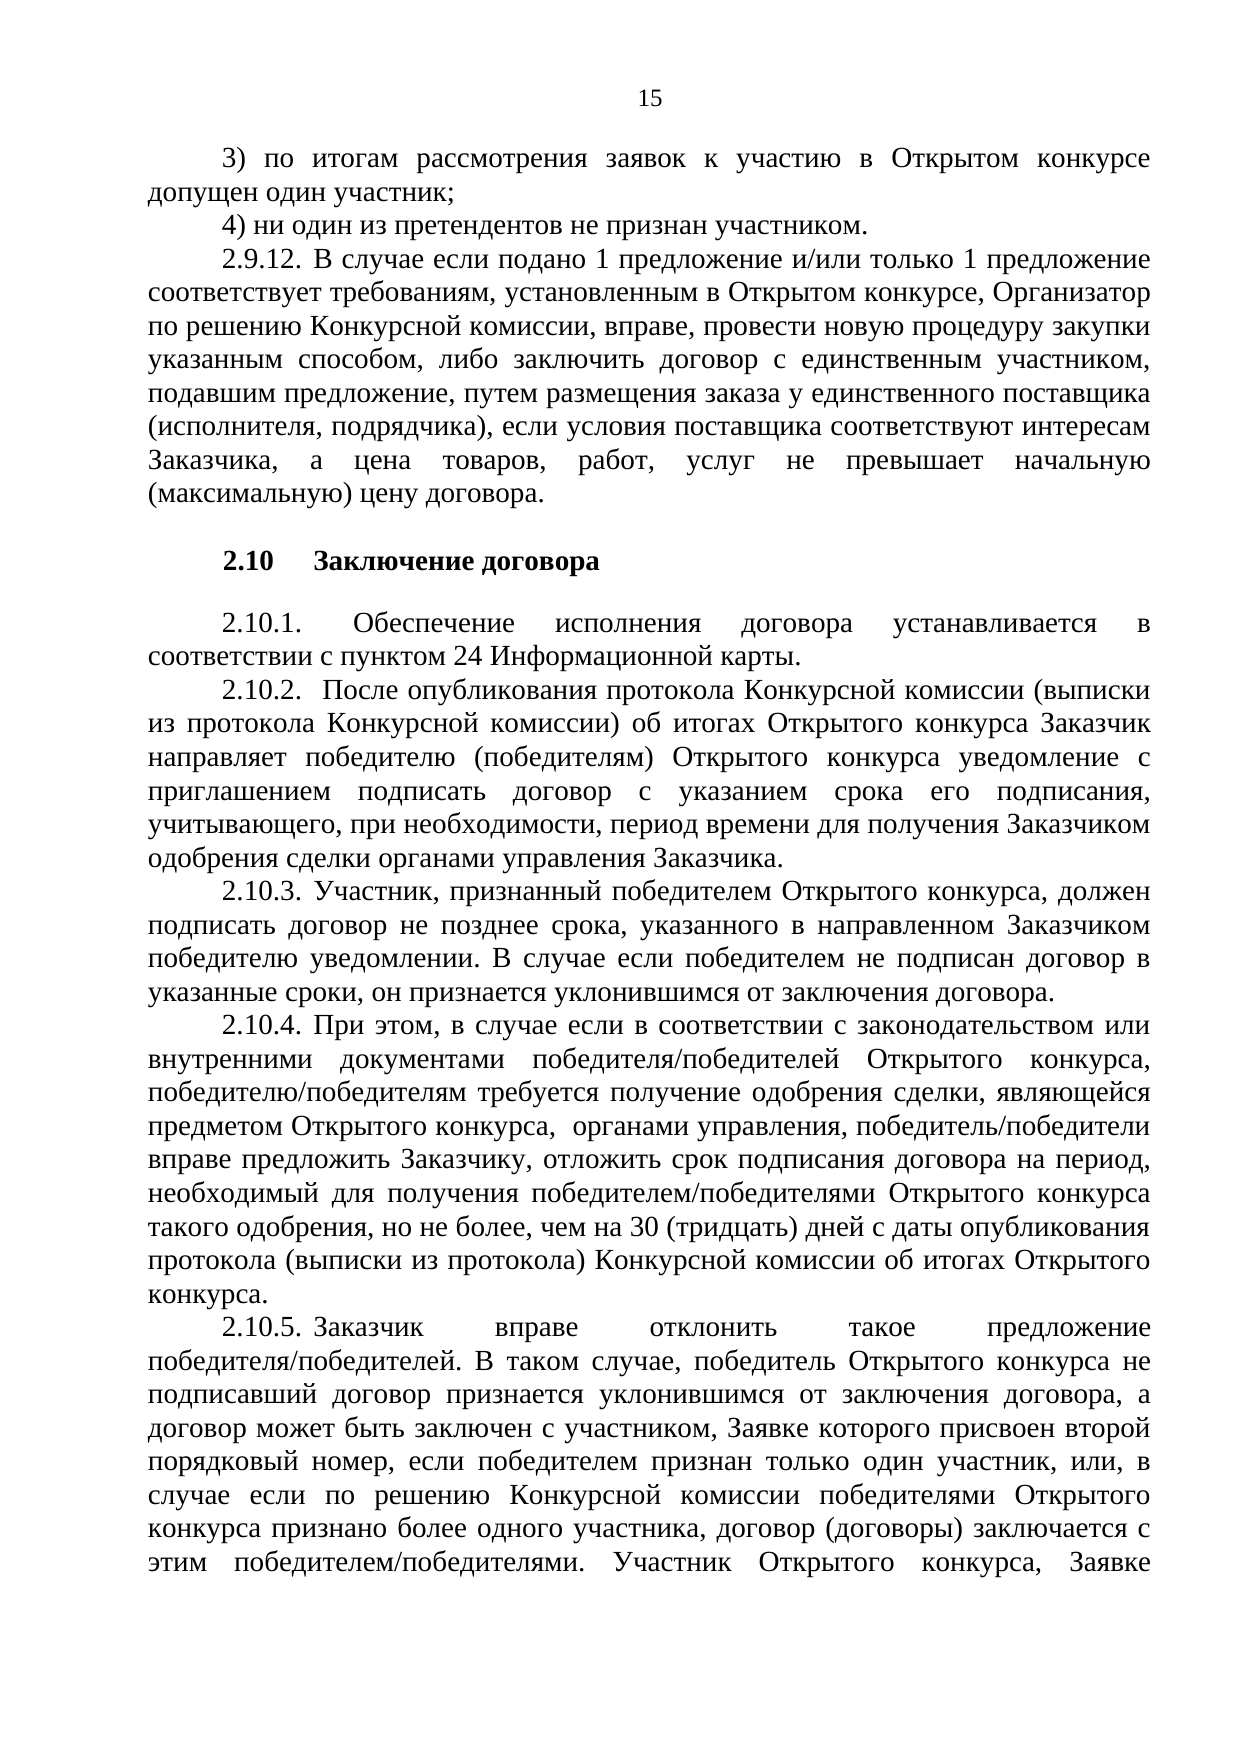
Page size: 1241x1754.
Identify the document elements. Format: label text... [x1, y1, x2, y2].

text 3) по итогам рассмотрения заявок к участию в Открытом конкурсе допущен один участник; [148, 140, 1152, 207]
text 4) ни один из претендентов не признан участником. [148, 207, 1152, 241]
list После опубликования протокола Конкурсной комиссии (выписки из протокола Конкурсной комиссии) об итогах Открытого конкурса Заказчик направляет победителю (победителям) Открытого конкурса уведомление с приглашением подписать договор с указанием срока его подписания, учитывающего, при необходимости, период времени для получения Заказчиком одобрения сделки органами управления Заказчика. [148, 672, 1152, 873]
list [148, 1309, 1152, 1578]
list При этом, в случае если в соответствии с законодательством или внутренними документами победителя/победителей Открытого конкурса, победителю/победителям требуется получение одобрения сделки, являющейся предметом Открытого конкурса, органами управления, победитель/победители вправе предложить Заказчику, отложить срок подписания договора на период, необходимый для получения победителем/победителями Открытого конкурса такого одобрения, но не более, чем на 30 (тридцать) дней с даты опубликования протокола (выписки из протокола) Конкурсной комиссии об итогах Открытого конкурса. [148, 1007, 1152, 1309]
list В случае если подано 1 предложение и/или только 1 предложение соответствует требованиям, установленным в Открытом конкурсе, Организатор по решению Конкурсной комиссии, вправе, провести новую процедуру закупки указанным способом, либо заключить договор с единственным участником, подавшим предложение, путем размещения заказа у единственного поставщика (исполнителя, подрядчика), если условия поставщика соответствуют интересам Заказчика, а цена товаров, работ, услуг не превышает начальную (максимальную) цену договора. [148, 241, 1152, 509]
list Участник, признанный победителем Открытого конкурса, должен подписать договор не позднее срока, указанного в направленном Заказчиком победителю уведомлении. В случае если победителем не подписан договор в указанные сроки, он признается уклонившимся от заключения договора. [148, 873, 1152, 1007]
subtitle Заключение договора [148, 543, 1152, 576]
list Обеспечение исполнения договора устанавливается в соответствии с пунктом 24 Информационной карты. [148, 605, 1152, 672]
